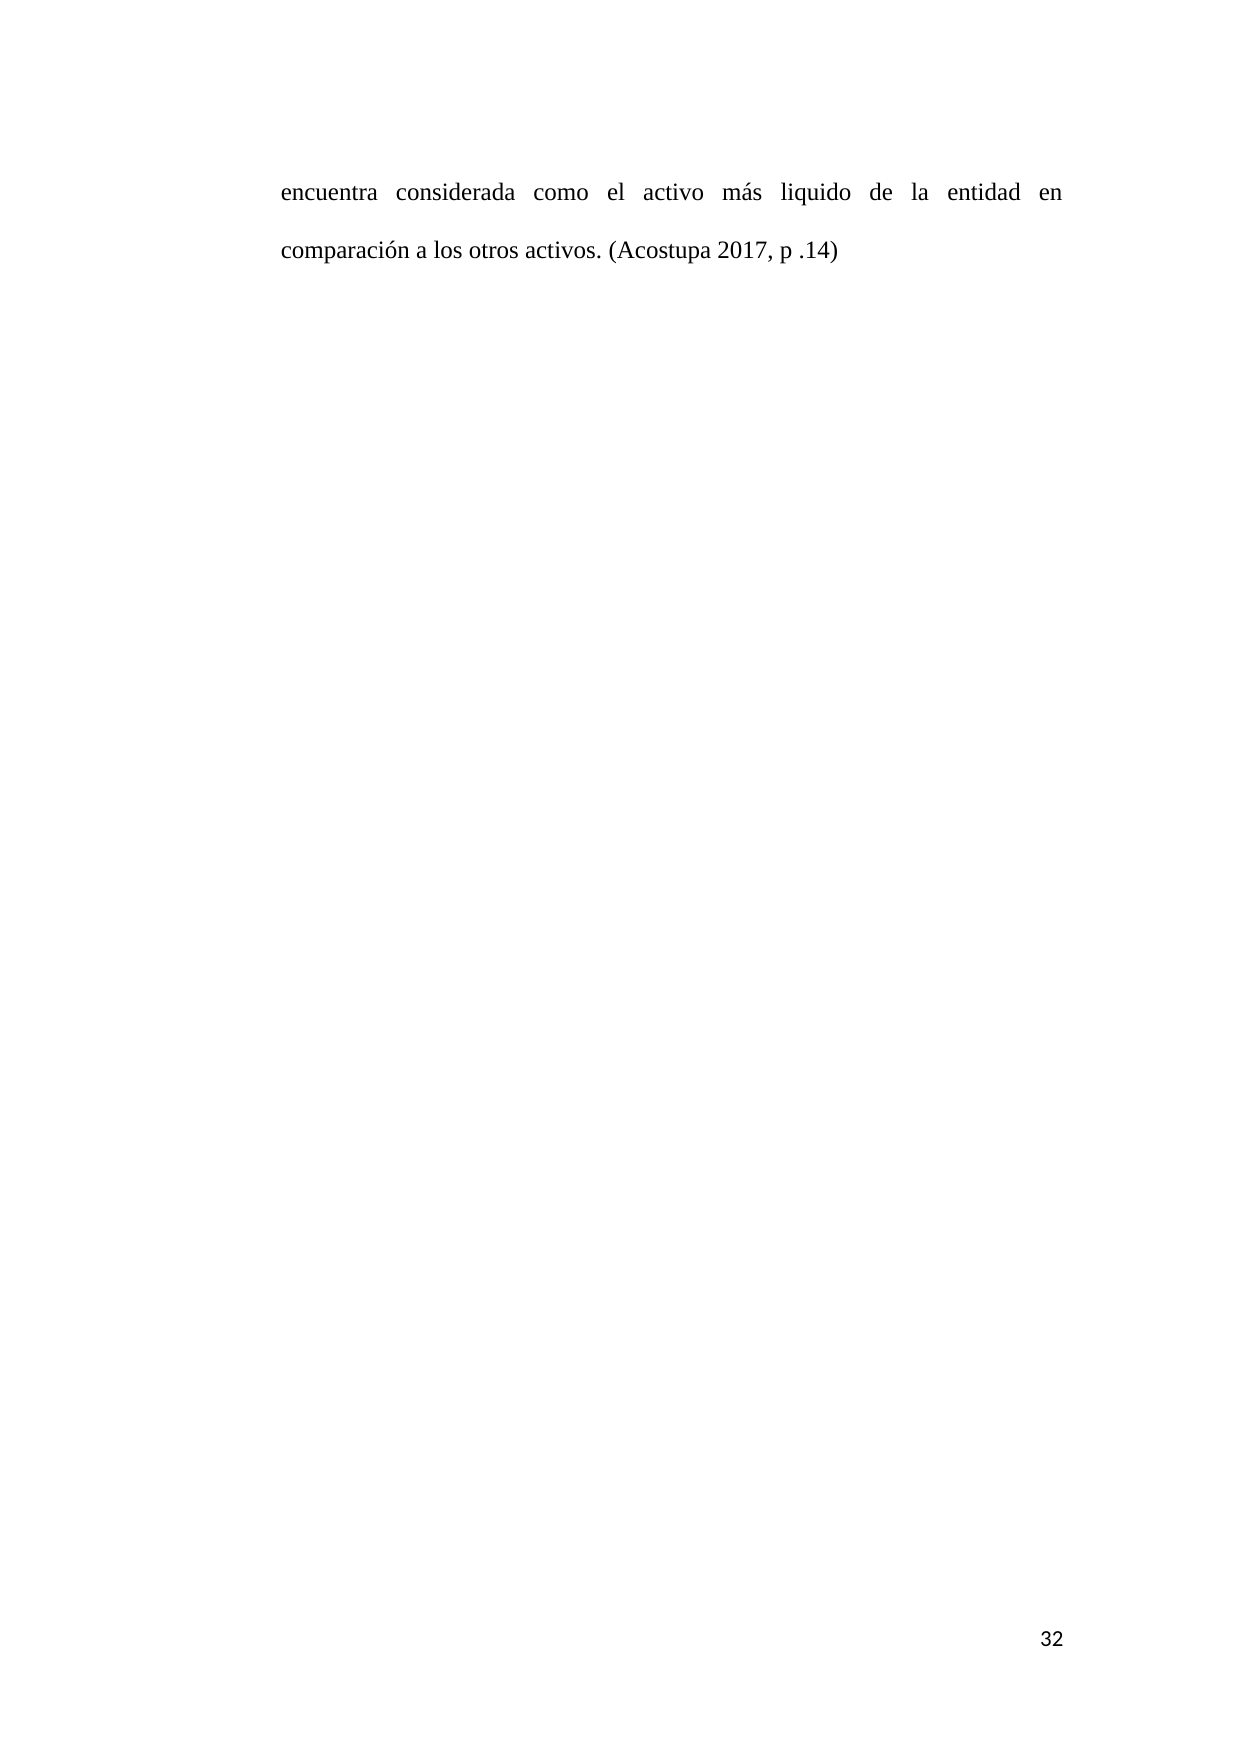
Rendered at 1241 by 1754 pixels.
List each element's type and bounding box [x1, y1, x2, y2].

text [281, 177, 1063, 263]
